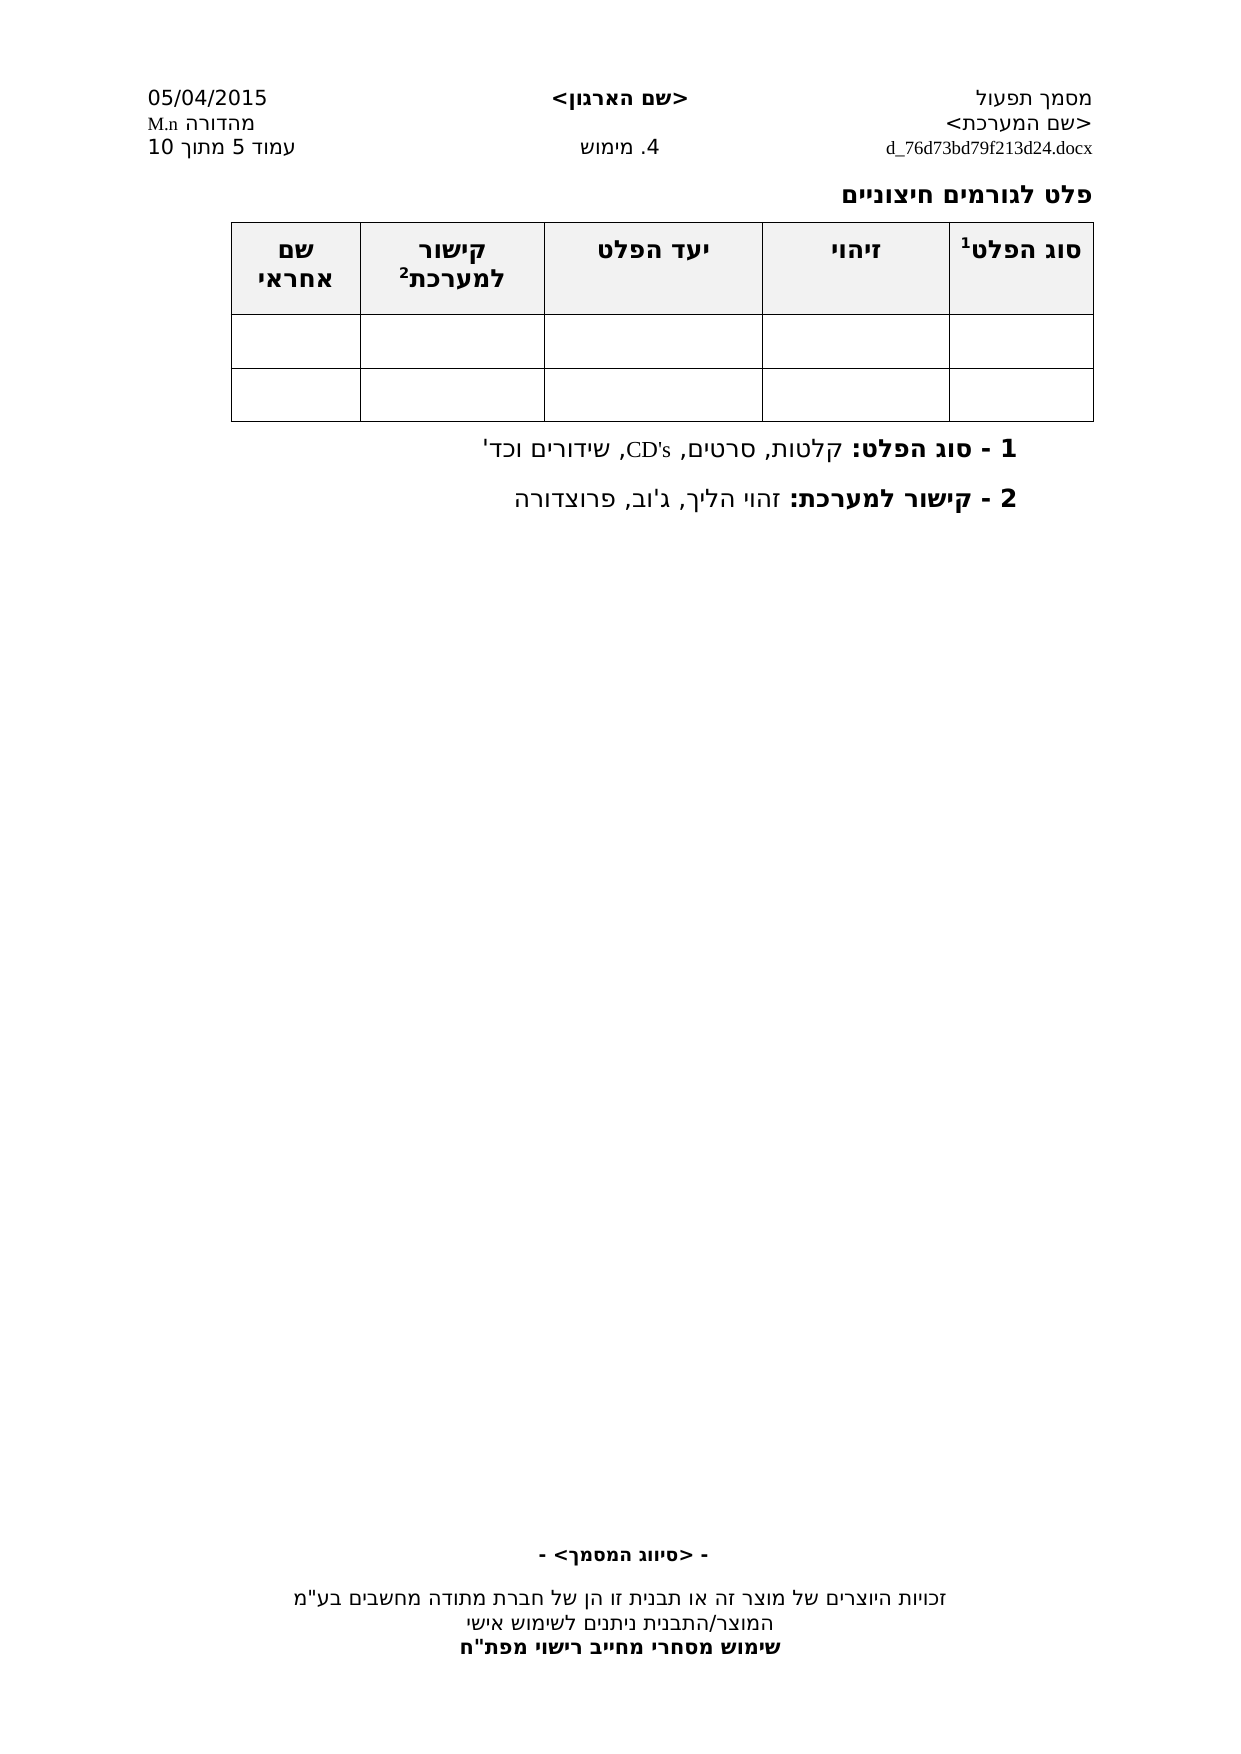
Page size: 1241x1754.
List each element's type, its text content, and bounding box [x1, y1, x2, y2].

subtitle פלט לגורמים חיצוניים [148, 180, 1092, 209]
table_cell [361, 369, 544, 421]
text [148, 484, 1017, 513]
text 1 - סוג הפלט: קלטות, סרטים, CD's, שידורים וכד' [148, 434, 1017, 463]
table_cell [232, 369, 360, 421]
table_header יעד הפלט [545, 223, 762, 314]
table_cell [545, 369, 762, 421]
table_header סוג הפלט1 [950, 223, 1093, 314]
table_cell [950, 315, 1093, 367]
table_cell [763, 369, 949, 421]
table_header זיהוי [763, 223, 949, 314]
table_cell [950, 369, 1093, 421]
table_cell [763, 315, 949, 367]
table_cell [545, 315, 762, 367]
table_header שם אחראי [232, 223, 360, 314]
table_cell [361, 315, 544, 367]
table_cell [232, 315, 360, 367]
table_header קישור למערכת2 [361, 223, 544, 314]
